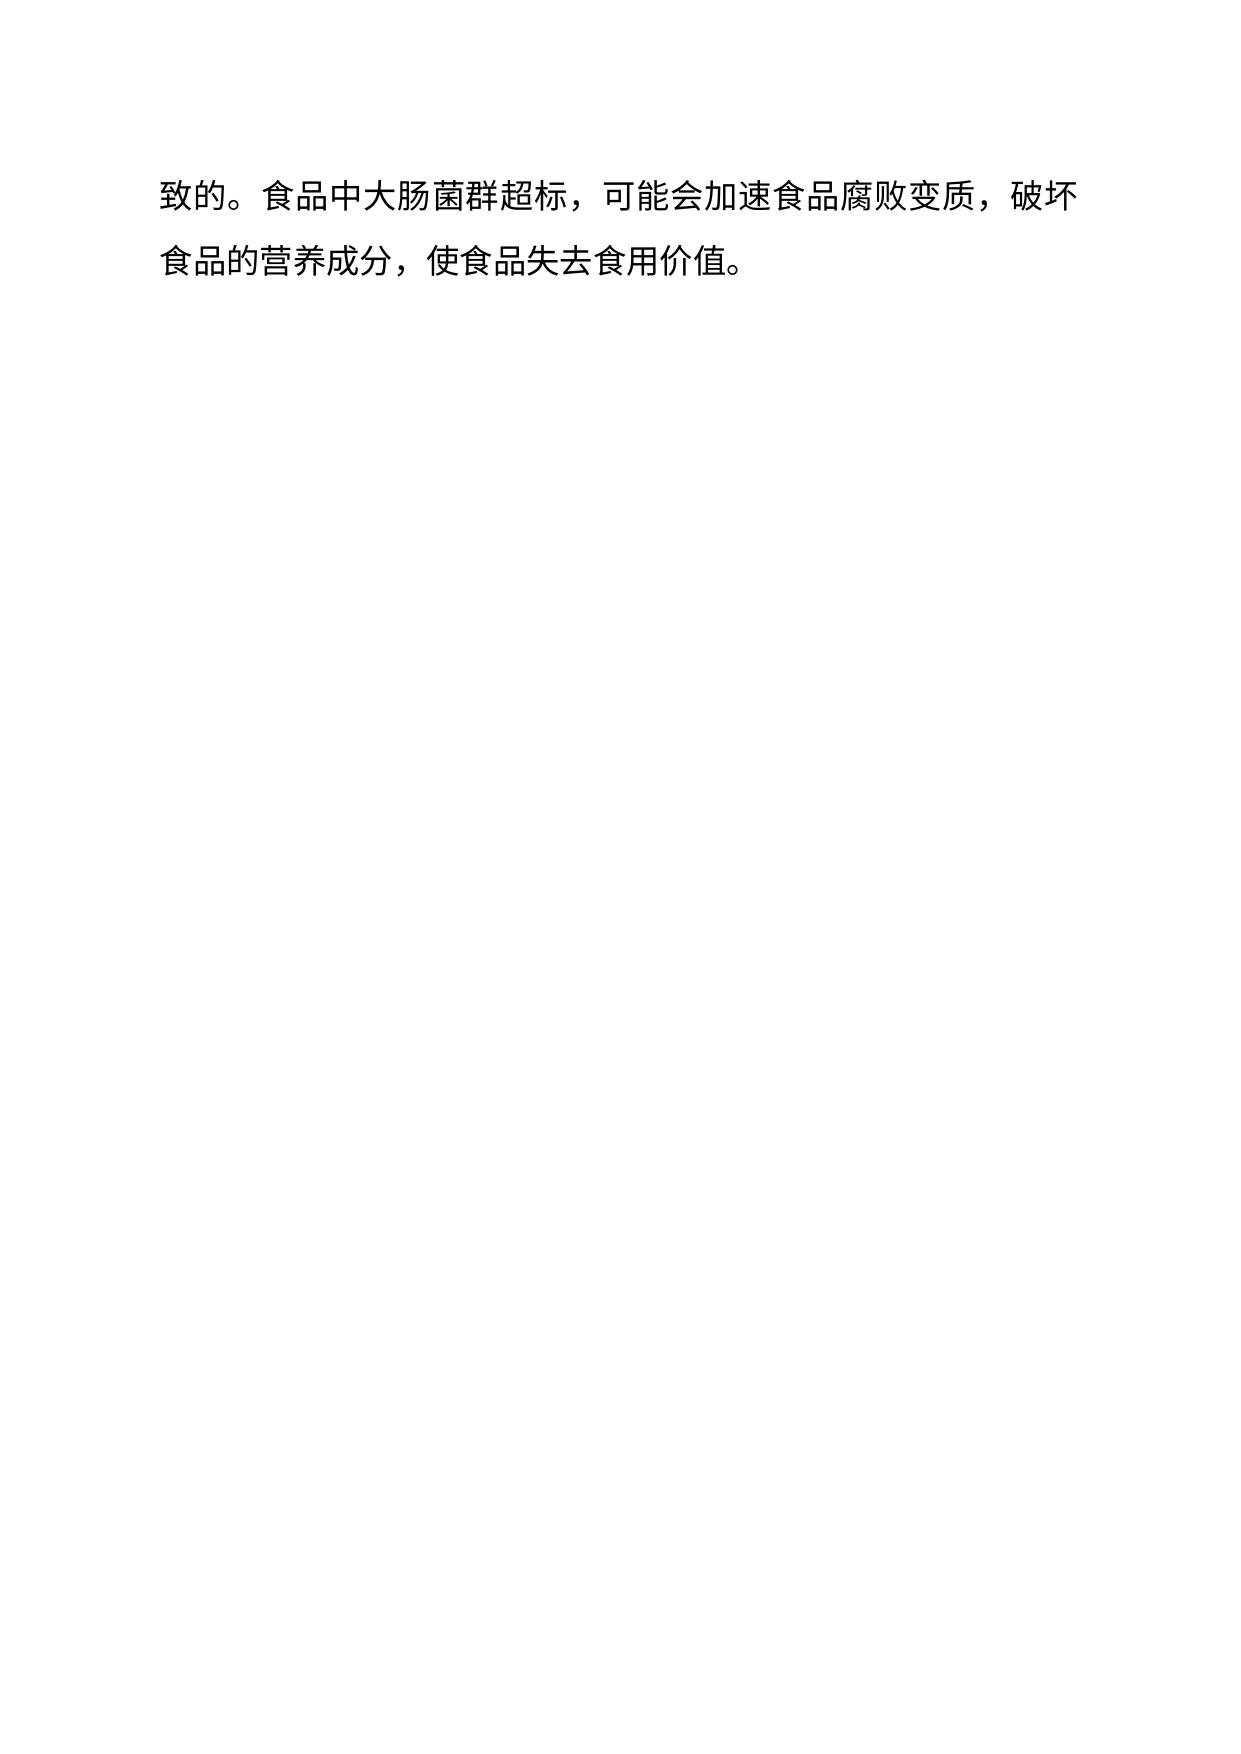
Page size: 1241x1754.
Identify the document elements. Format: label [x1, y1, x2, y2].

text [159, 162, 1081, 292]
